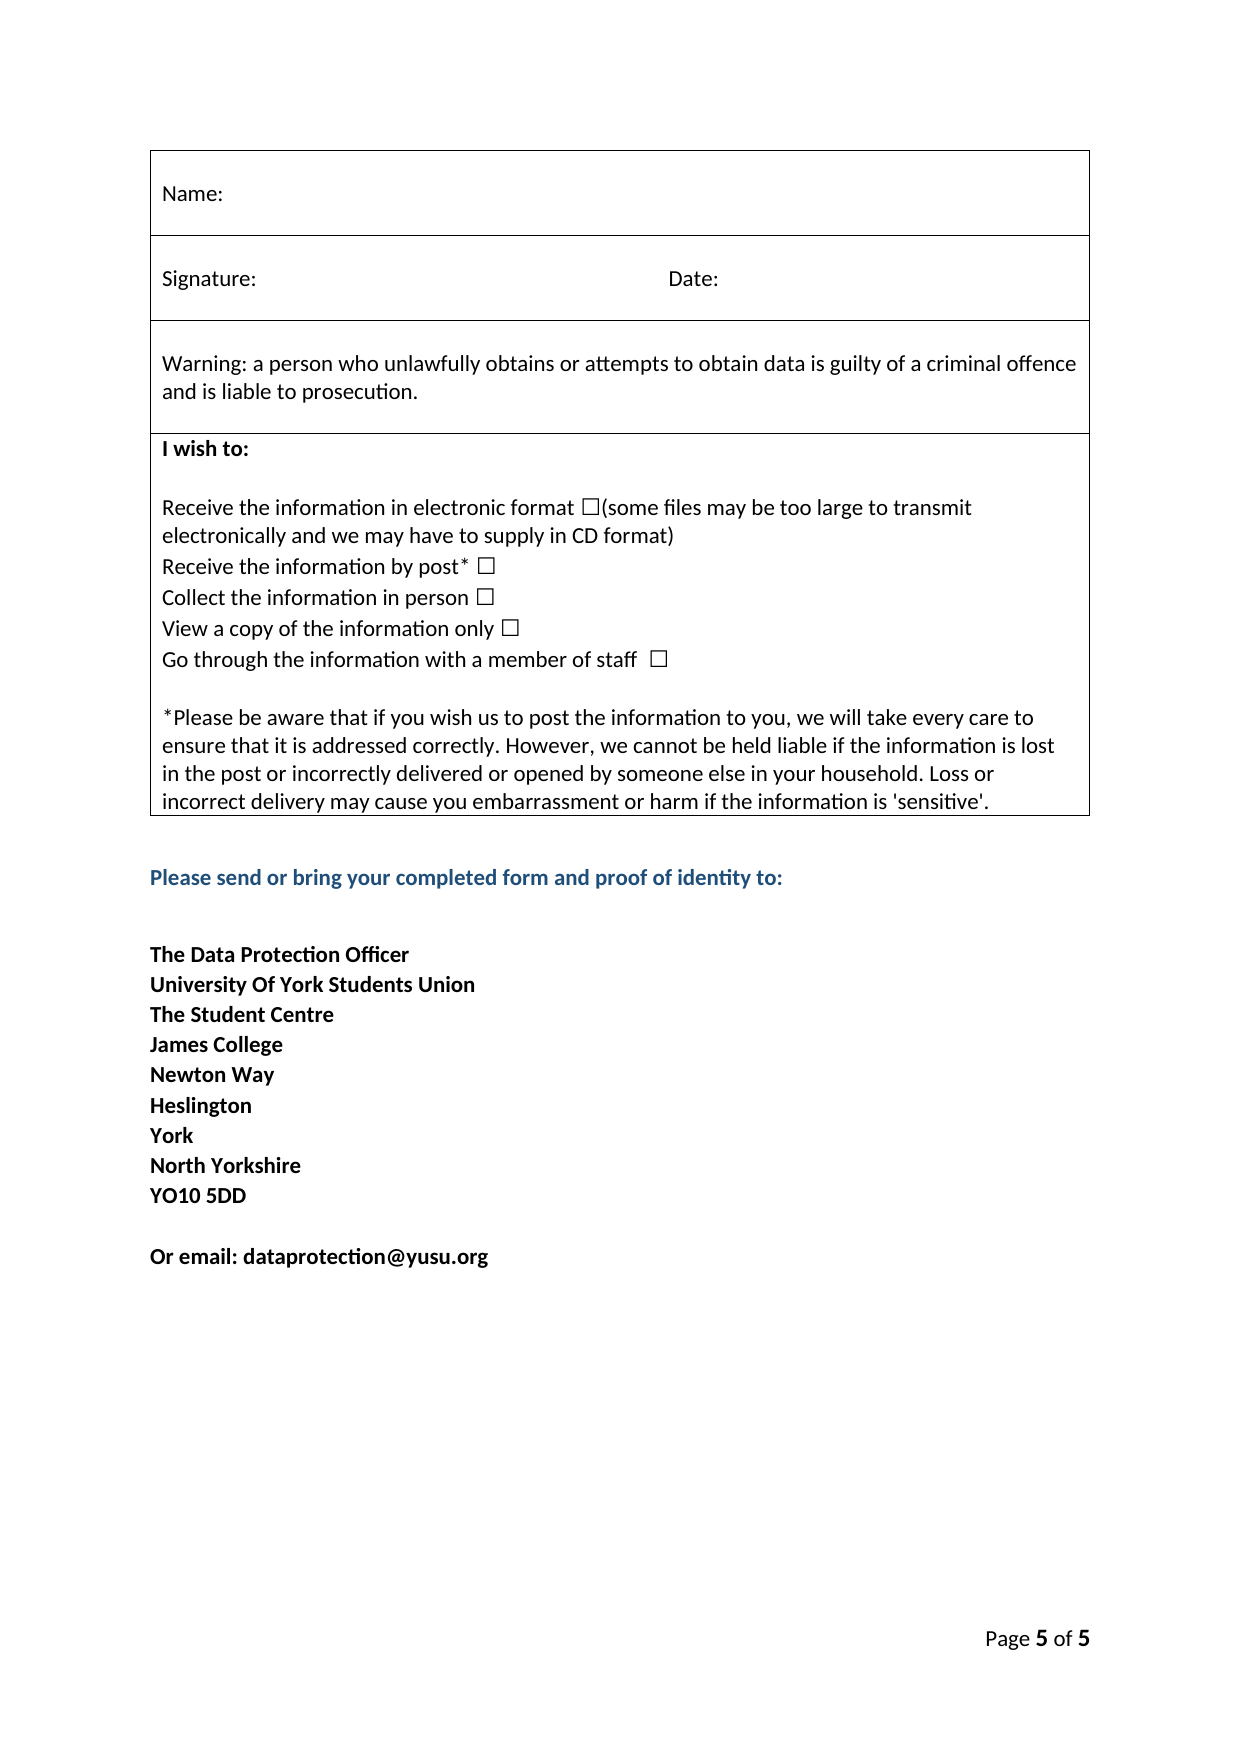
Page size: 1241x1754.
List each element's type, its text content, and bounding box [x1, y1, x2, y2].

text Heslington [150, 1091, 1090, 1119]
table_cell Signature: Date: [151, 236, 1089, 320]
table_cell Name: [151, 151, 1089, 235]
text University Of York Students Union [150, 970, 1090, 998]
text The Student Centre [150, 1000, 1090, 1028]
text YO10 5DD [150, 1181, 1090, 1209]
text Please send or bring your completed form and proof of identity to: [150, 863, 1090, 891]
text Or email: dataprotection@yusu.org [150, 1242, 1090, 1270]
table_cell Warning: a person who unlawfully obtains or attempts to obtain data is guilty of a criminal offence and is liable to prosecution. [151, 321, 1089, 433]
table_cell I wish to: Receive the information in electronic format (some files may be too large to transmit electronically and we may have to supply in CD format) Receive the information by post* Collect the information in person View a copy of the information only Go through the information with a member of staff *Please be aware that if you wish us to post the information to you, we will take every care to ensure that it is addressed correctly. However, we cannot be held liable if the information is lost in the post or incorrectly delivered or opened by someone else in your household. Loss or incorrect delivery may cause you embarrassment or harm if the information is 'sensitive'. [151, 434, 1089, 815]
text Newton Way [150, 1061, 1090, 1089]
text The Data Protection Officer [150, 940, 1090, 968]
text James College [150, 1030, 1090, 1058]
text York [150, 1121, 1090, 1149]
text North Yorkshire [150, 1151, 1090, 1179]
